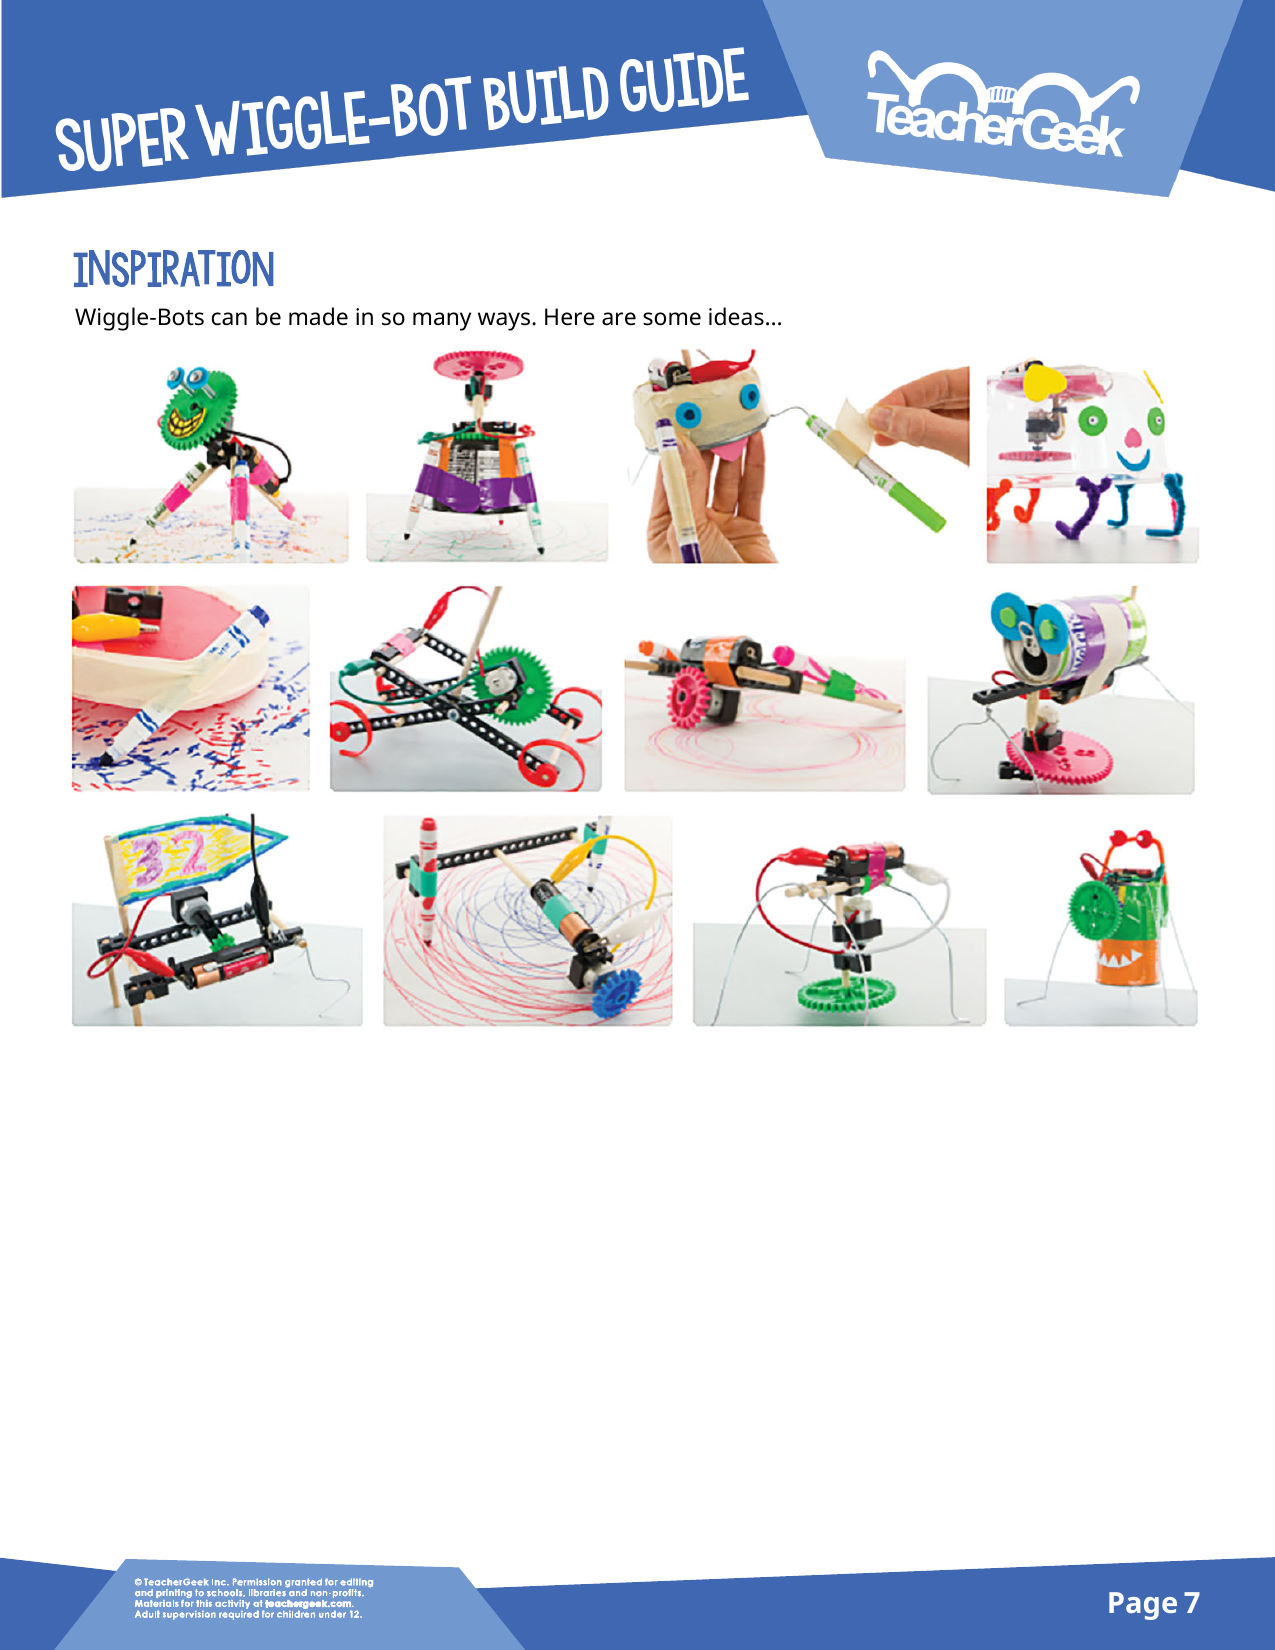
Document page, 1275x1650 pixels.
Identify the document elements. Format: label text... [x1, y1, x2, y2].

text Wiggle-Bots can be made in so many ways. Here are some ideas… [75, 250, 1200, 332]
picture [1, 0, 1275, 198]
picture [53, 338, 1207, 1032]
